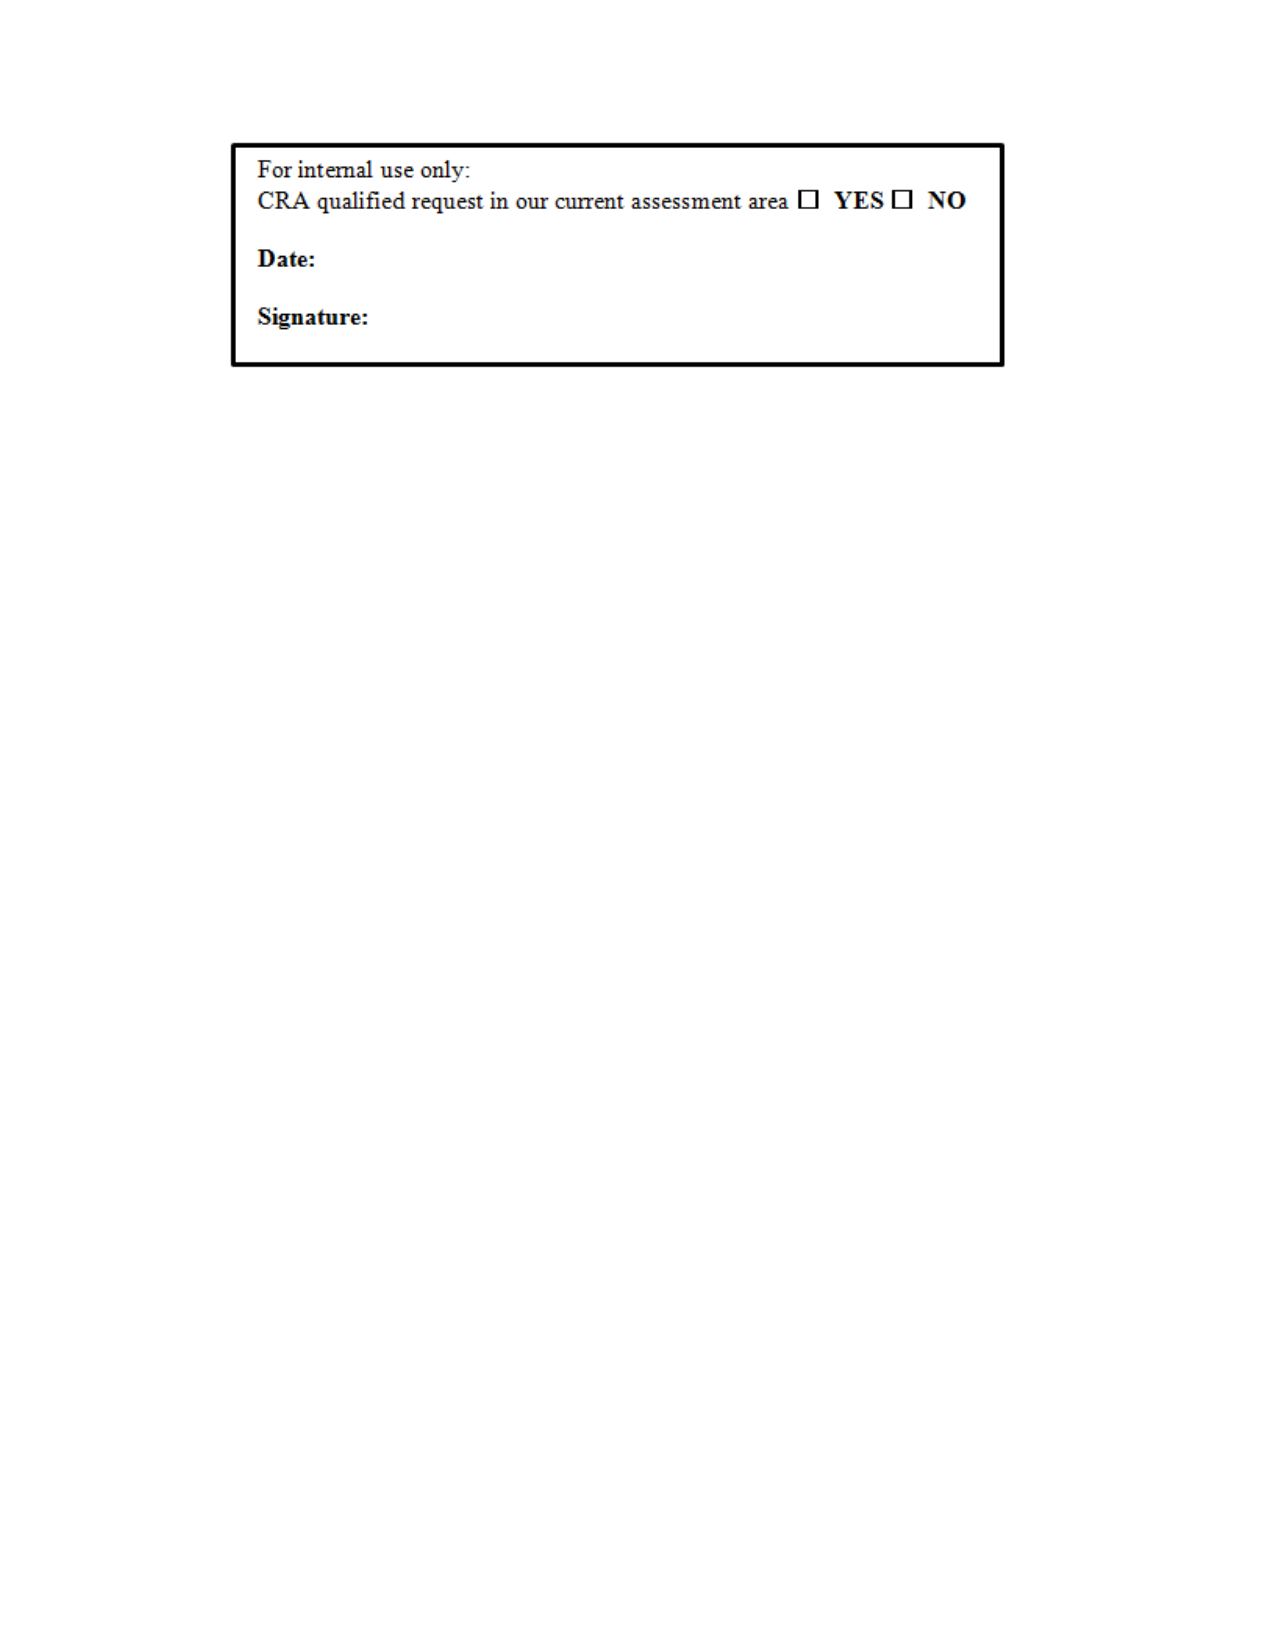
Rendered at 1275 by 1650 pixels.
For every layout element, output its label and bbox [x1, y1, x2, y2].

picture [225, 137, 1011, 375]
